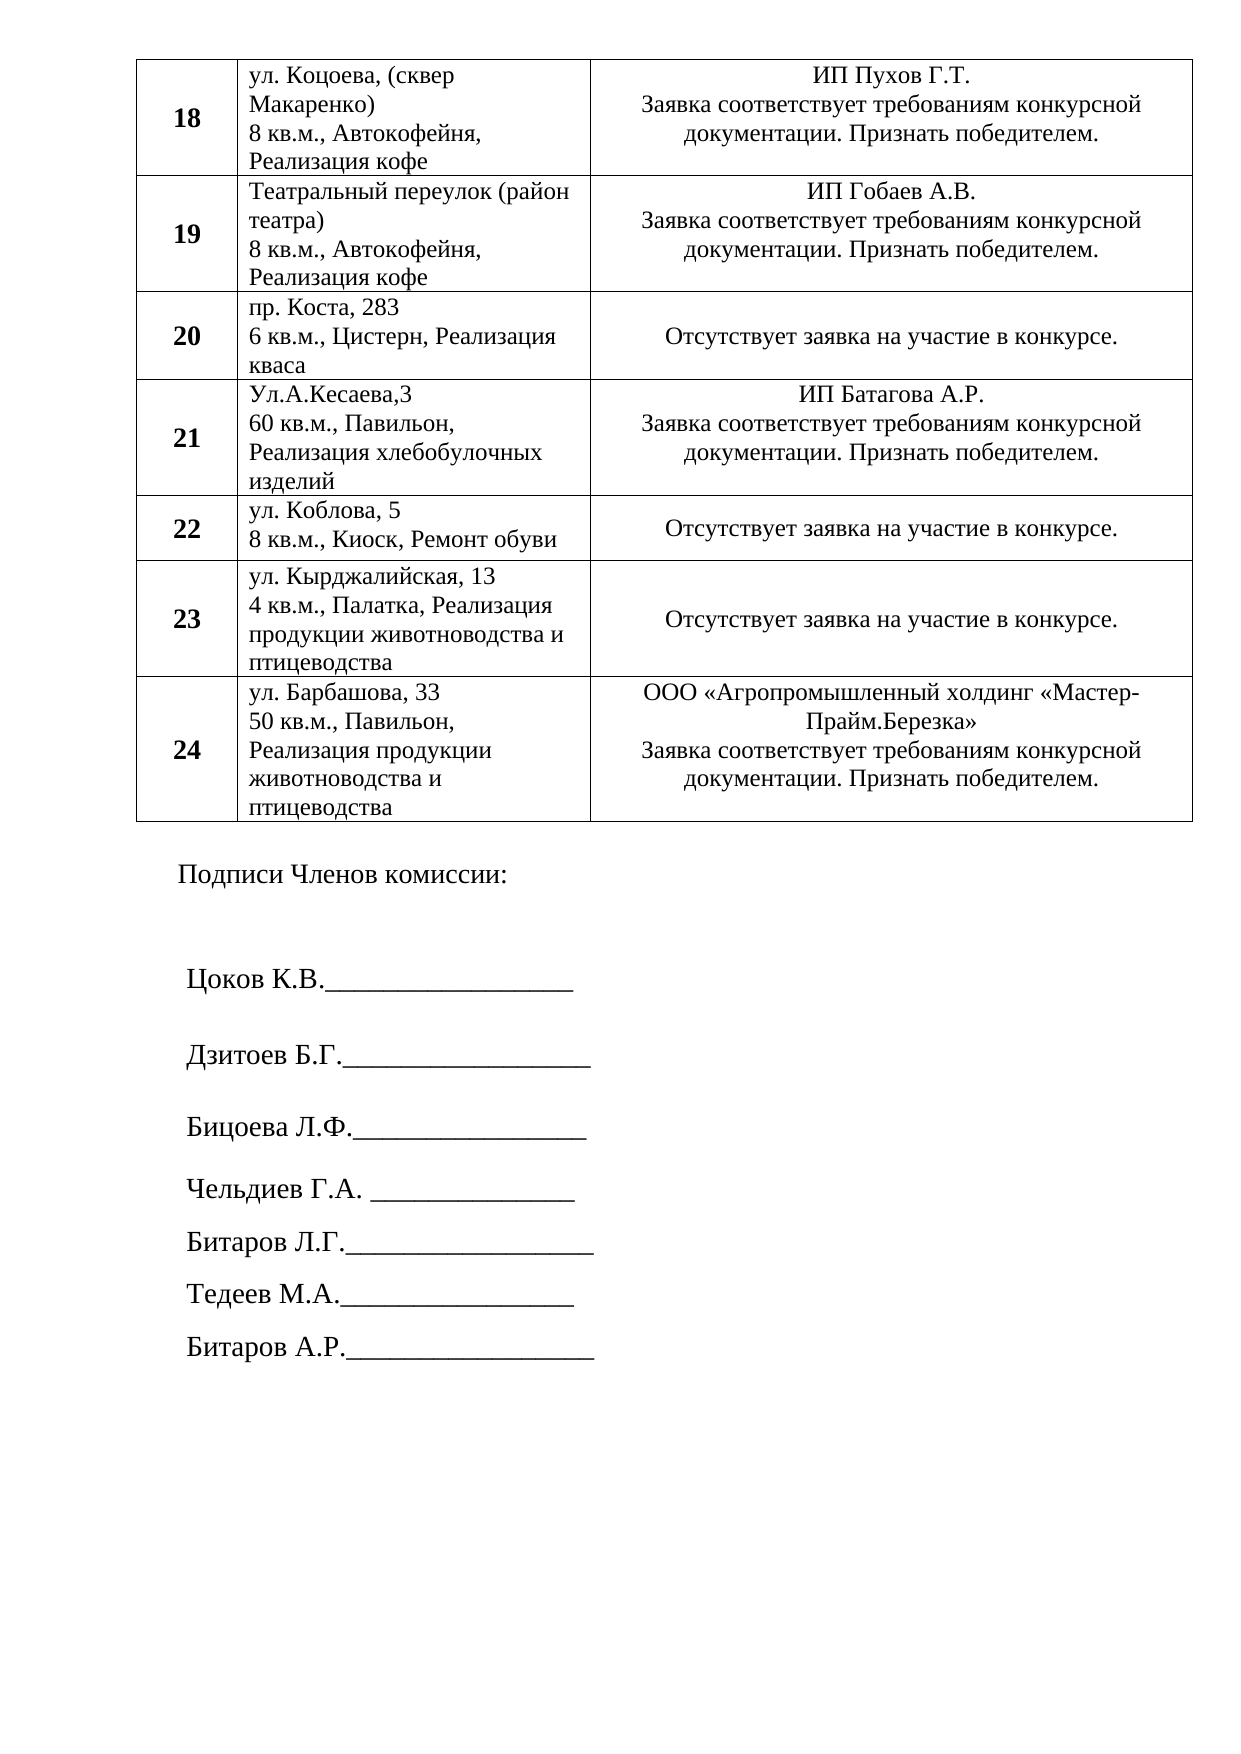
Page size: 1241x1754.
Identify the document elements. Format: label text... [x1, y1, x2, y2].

table_cell 19 [137, 176, 237, 291]
table_cell Отсутствует заявка на участие в конкурсе. [591, 496, 1192, 560]
table_cell ИП Батагова А.Р. Заявка соответствует требованиям конкурсной документации. Признать победителем. [591, 380, 1192, 494]
text Подписи Членов комиссии: [177, 857, 1152, 889]
table_cell ул. Коблова, 5 8 кв.м., Киоск, Ремонт обуви [238, 496, 590, 560]
table_cell Отсутствует заявка на участие в конкурсе. [591, 292, 1192, 378]
table_cell ООО «Агропромышленный холдинг «Мастер-Прайм.Березка» Заявка соответствует требованиям конкурсной документации. Признать победителем. [591, 677, 1192, 821]
table_cell ул. Кырджалийская, 13 4 кв.м., Палатка, Реализация продукции животноводства и птицеводства [238, 561, 590, 676]
table_cell Отсутствует заявка на участие в конкурсе. [591, 561, 1192, 676]
table_cell ИП Гобаев А.В. Заявка соответствует требованиям конкурсной документации. Признать победителем. [591, 176, 1192, 291]
table_cell Ул.А.Кесаева,3 60 кв.м., Павильон, Реализация хлебобулочных изделий [238, 380, 590, 494]
table_cell Чельдиев Г.А. ______________ Битаров Л.Г._________________ Тедеев М.А.________________ Битаров А.Р._________________ [175, 1171, 1140, 1435]
table_cell 22 [137, 496, 237, 560]
table_cell ул. Коцоева, (сквер Макаренко) 8 кв.м., Автокофейня, Реализация кофе [238, 60, 590, 175]
table_cell пр. Коста, 283 6 кв.м., Цистерн, Реализация кваса [238, 292, 590, 378]
table_header Цоков К.В._________________ [175, 962, 771, 1037]
table_cell 21 [137, 380, 237, 494]
table_cell 24 [137, 677, 237, 821]
table_cell Дзитоев Б.Г._________________ [175, 1038, 771, 1109]
table_cell Бицоева Л.Ф.________________ [175, 1109, 771, 1171]
table_cell 23 [137, 561, 237, 676]
table_cell 18 [137, 60, 237, 175]
table_cell 20 [137, 292, 237, 378]
table_cell Театральный переулок (район театра) 8 кв.м., Автокофейня, Реализация кофе [238, 176, 590, 291]
table_cell ИП Пухов Г.Т. Заявка соответствует требованиям конкурсной документации. Признать победителем. [591, 60, 1192, 175]
table_cell ул. Барбашова, 33 50 кв.м., Павильон, Реализация продукции животноводства и птицеводства [238, 677, 590, 821]
